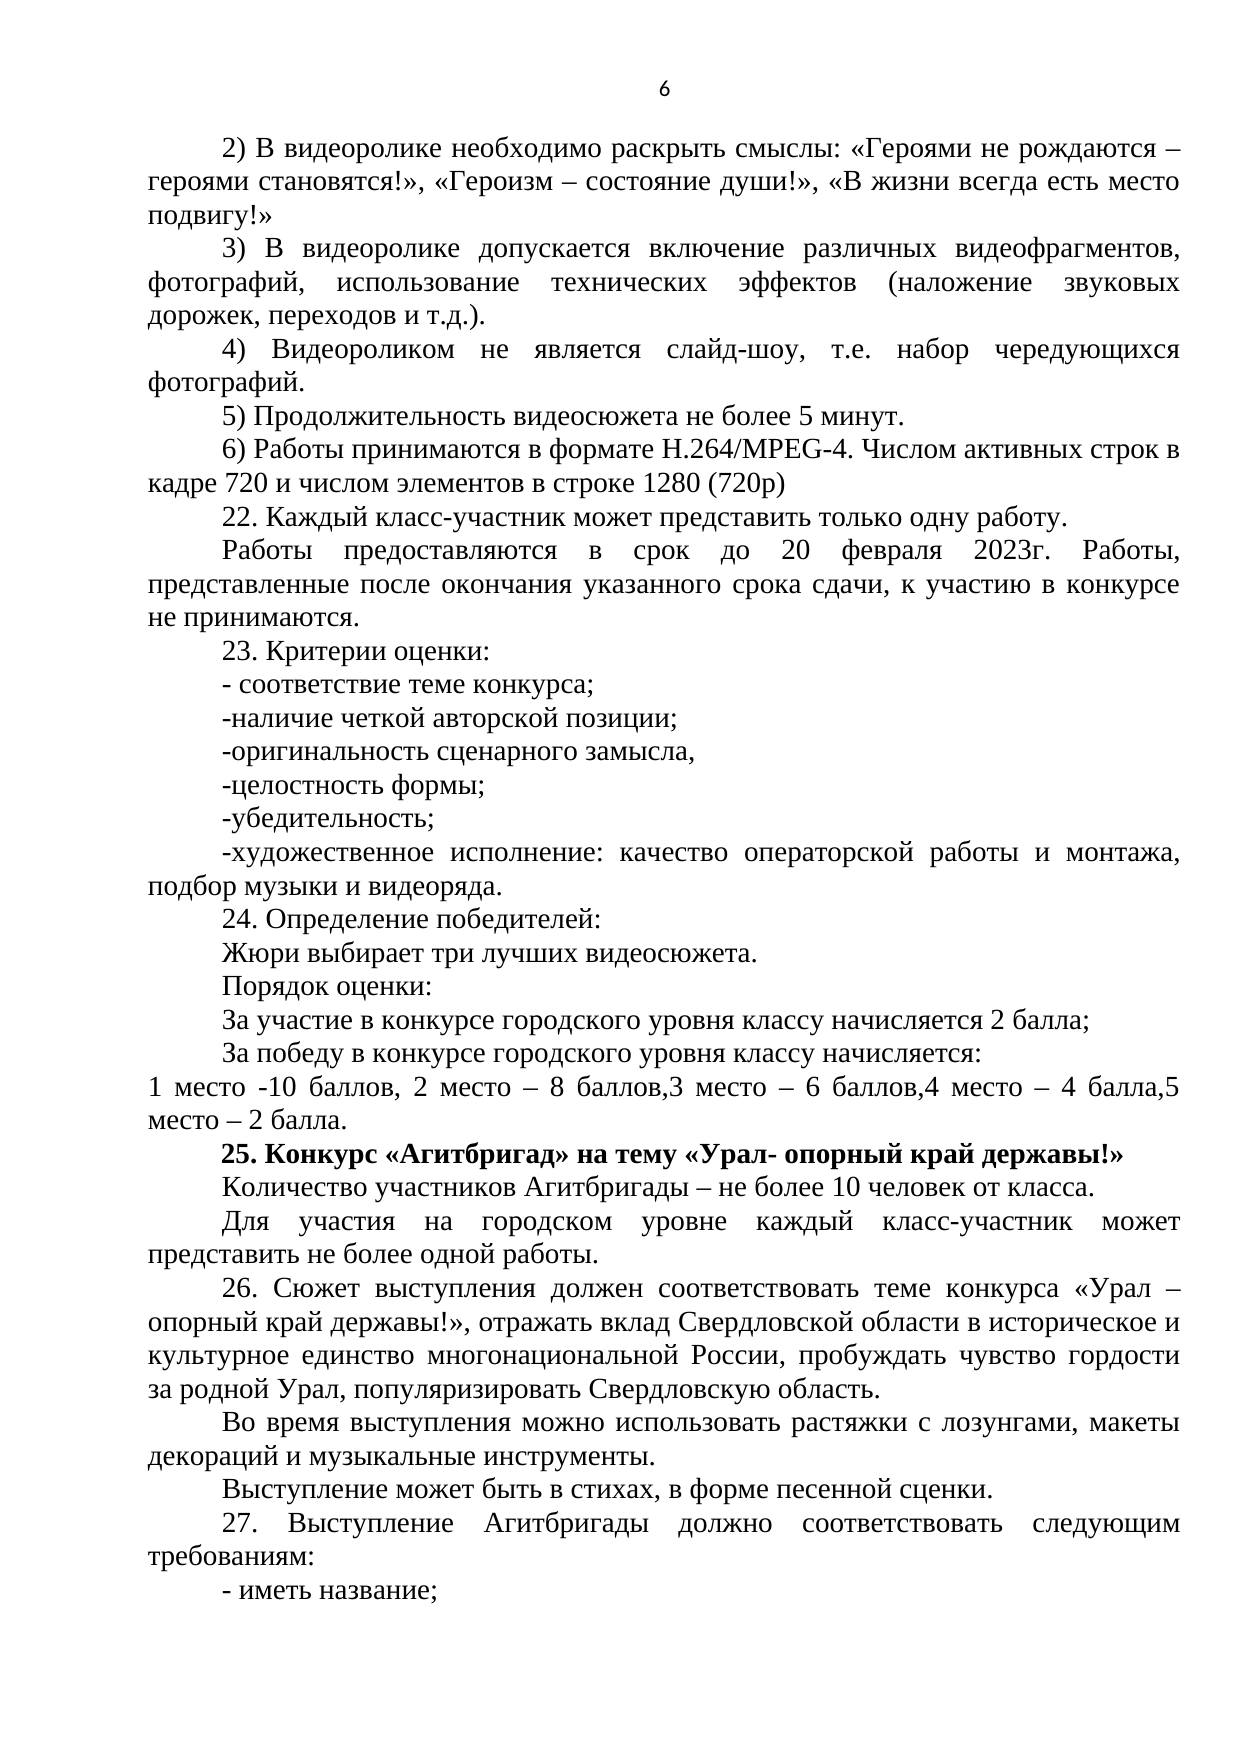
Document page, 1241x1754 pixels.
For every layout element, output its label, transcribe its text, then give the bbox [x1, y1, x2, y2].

list 24. Определение победителей: [148, 901, 1181, 935]
list -оригинальность сценарного замысла, [148, 733, 1181, 767]
list -художественное исполнение: качество операторской работы и монтажа, подбор музыки и видеоряда. [148, 834, 1181, 901]
list Жюри выбирает три лучших видеосюжета. [148, 935, 1181, 968]
list 26. Сюжет выступления должен соответствовать теме конкурса «Урал – опорный край державы!», отражать вклад Свердловской области в историческое и культурное единство многонациональной России, пробуждать чувство гордости за родной Урал, популяризировать Свердловскую область. [148, 1270, 1181, 1404]
list 5) Продолжительность видеосюжета не более 5 минут. [148, 398, 1181, 432]
list За победу в конкурсе городского уровня классу начисляется: [148, 1035, 1181, 1069]
list Выступление может быть в стихах, в форме песенной сценки. [148, 1471, 1181, 1505]
list 3) В видеоролике допускается включение различных видеофрагментов, фотографий, использование технических эффектов (наложение звуковых дорожек, переходов и т.д.). [148, 230, 1181, 331]
list За участие в конкурсе городского уровня классу начисляется 2 балла; [148, 1002, 1181, 1035]
list 4) Видеороликом не является слайд-шоу, т.е. набор чередующихся фотографий. [148, 331, 1181, 398]
list 23. Критерии оценки: [148, 633, 1181, 666]
list - иметь название; [148, 1572, 1181, 1606]
list 6) Работы принимаются в формате H.264/MPEG-4. Числом активных строк в кадре 720 и числом элементов в строке 1280 (720p) [148, 432, 1181, 499]
list 22. Каждый класс-участник может представить только одну работу. [148, 499, 1181, 532]
list 27. Выступление Агитбригады должно соответствовать следующим требованиям: [148, 1505, 1181, 1572]
list Работы предоставляются в срок до 20 февраля 2023г. Работы, представленные после окончания указанного срока сдачи, к участию в конкурсе не принимаются. [148, 532, 1181, 633]
list 2) В видеоролике необходимо раскрыть смыслы: «Героями не рождаются – героями становятся!», «Героизм – состояние души!», «В жизни всегда есть место подвигу!» [148, 130, 1181, 230]
list -убедительность; [148, 801, 1181, 834]
text 25. Конкурс «Агитбригад» на тему «Урал- опорный край державы!» [148, 1136, 1181, 1169]
list Порядок оценки: [148, 968, 1181, 1002]
list Для участия на городском уровне каждый класс-участник может представить не более одной работы. [148, 1203, 1181, 1270]
list -наличие четкой авторской позиции; [148, 700, 1181, 733]
list Во время выступления можно использовать растяжки с лозунгами, макеты декораций и музыкальные инструменты. [148, 1404, 1181, 1471]
text 1 место -10 баллов, 2 место – 8 баллов,3 место – 6 баллов,4 место – 4 балла,5 место – 2 балла. [148, 1069, 1181, 1136]
list Количество участников Агитбригады – не более 10 человек от класса. [148, 1169, 1181, 1203]
list -целостность формы; [148, 767, 1181, 801]
list - соответствие теме конкурса; [148, 666, 1181, 700]
